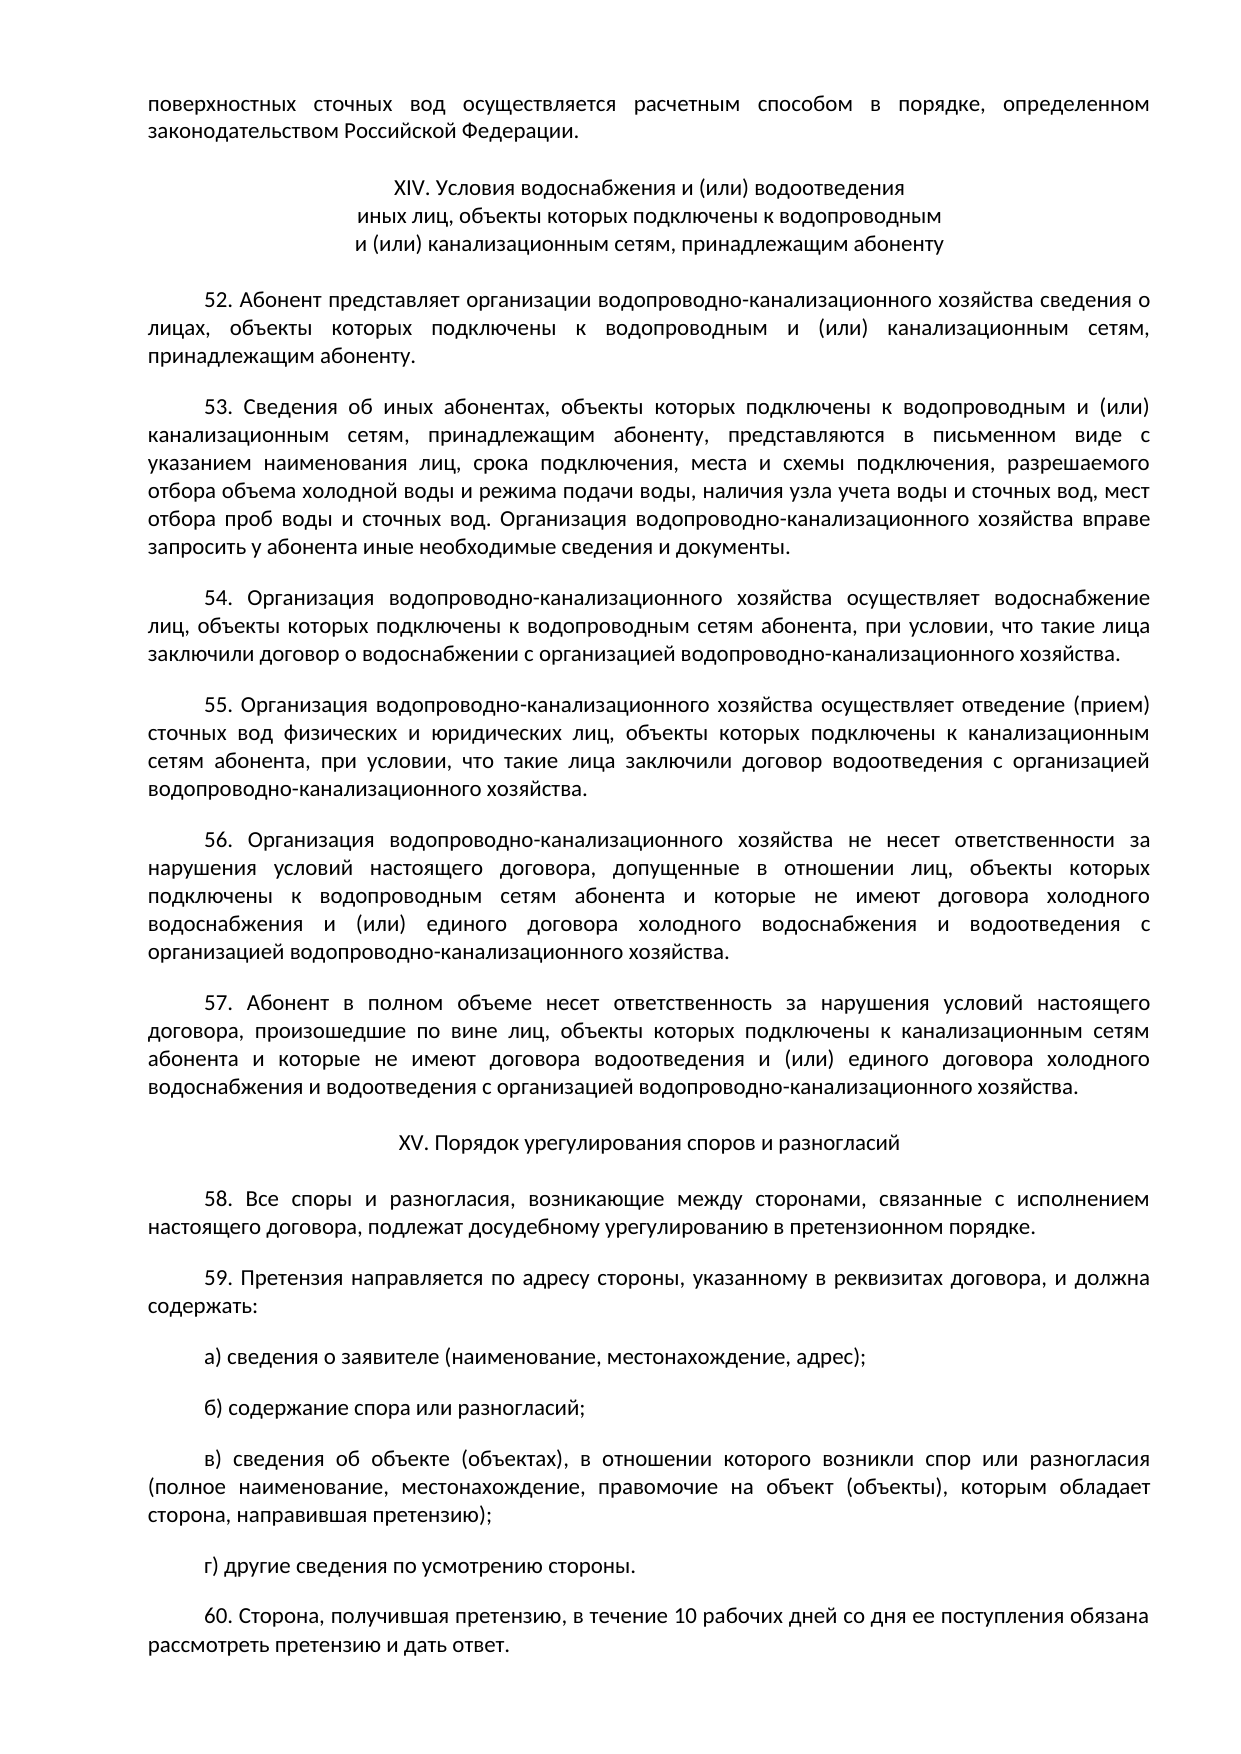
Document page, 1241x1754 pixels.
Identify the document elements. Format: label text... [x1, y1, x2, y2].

text XIV. Условия водоснабжения и (или) водоотведения [148, 173, 1152, 201]
text 52. Абонент представляет организации водопроводно-канализационного хозяйства сведения о лицах, объекты которых подключены к водопроводным и (или) канализационным сетям, принадлежащим абоненту. [148, 285, 1152, 369]
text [148, 89, 1152, 145]
text иных лиц, объекты которых подключены к водопроводным [148, 201, 1152, 229]
text 58. Все споры и разногласия, возникающие между сторонами, связанные с исполнением настоящего договора, подлежат досудебному урегулированию в претензионном порядке. [148, 1184, 1152, 1240]
text 54. Организация водопроводно-канализационного хозяйства осуществляет водоснабжение лиц, объекты которых подключены к водопроводным сетям абонента, при условии, что такие лица заключили договор о водоснабжении с организацией водопроводно-канализационного хозяйства. [148, 583, 1152, 667]
text а) сведения о заявителе (наименование, местонахождение, адрес); [148, 1342, 1152, 1370]
text XV. Порядок урегулирования споров и разногласий [148, 1128, 1152, 1156]
text 60. Сторона, получившая претензию, в течение 10 рабочих дней со дня ее поступления обязана рассмотреть претензию и дать ответ. [148, 1602, 1152, 1658]
text 53. Сведения об иных абонентах, объекты которых подключены к водопроводным и (или) канализационным сетям, принадлежащим абоненту, представляются в письменном виде с указанием наименования лиц, срока подключения, места и схемы подключения, разрешаемого отбора объема холодной воды и режима подачи воды, наличия узла учета воды и сточных вод, мест отбора проб воды и сточных вод. Организация водопроводно-канализационного хозяйства вправе запросить у абонента иные необходимые сведения и документы. [148, 392, 1152, 560]
text б) содержание спора или разногласий; [148, 1393, 1152, 1421]
text 57. Абонент в полном объеме несет ответственность за нарушения условий настоящего договора, произошедшие по вине лиц, объекты которых подключены к канализационным сетям абонента и которые не имеют договора водоотведения и (или) единого договора холодного водоснабжения и водоотведения с организацией водопроводно-канализационного хозяйства. [148, 988, 1152, 1100]
text г) другие сведения по усмотрению стороны. [148, 1551, 1152, 1579]
text 55. Организация водопроводно-канализационного хозяйства осуществляет отведение (прием) сточных вод физических и юридических лиц, объекты которых подключены к канализационным сетям абонента, при условии, что такие лица заключили договор водоотведения с организацией водопроводно-канализационного хозяйства. [148, 690, 1152, 802]
text 56. Организация водопроводно-канализационного хозяйства не несет ответственности за нарушения условий настоящего договора, допущенные в отношении лиц, объекты которых подключены к водопроводным сетям абонента и которые не имеют договора холодного водоснабжения и (или) единого договора холодного водоснабжения и водоотведения с организацией водопроводно-канализационного хозяйства. [148, 825, 1152, 965]
text в) сведения об объекте (объектах), в отношении которого возникли спор или разногласия (полное наименование, местонахождение, правомочие на объект (объекты), которым обладает сторона, направившая претензию); [148, 1444, 1152, 1528]
text и (или) канализационным сетям, принадлежащим абоненту [148, 229, 1152, 257]
text 59. Претензия направляется по адресу стороны, указанному в реквизитах договора, и должна содержать: [148, 1263, 1152, 1319]
